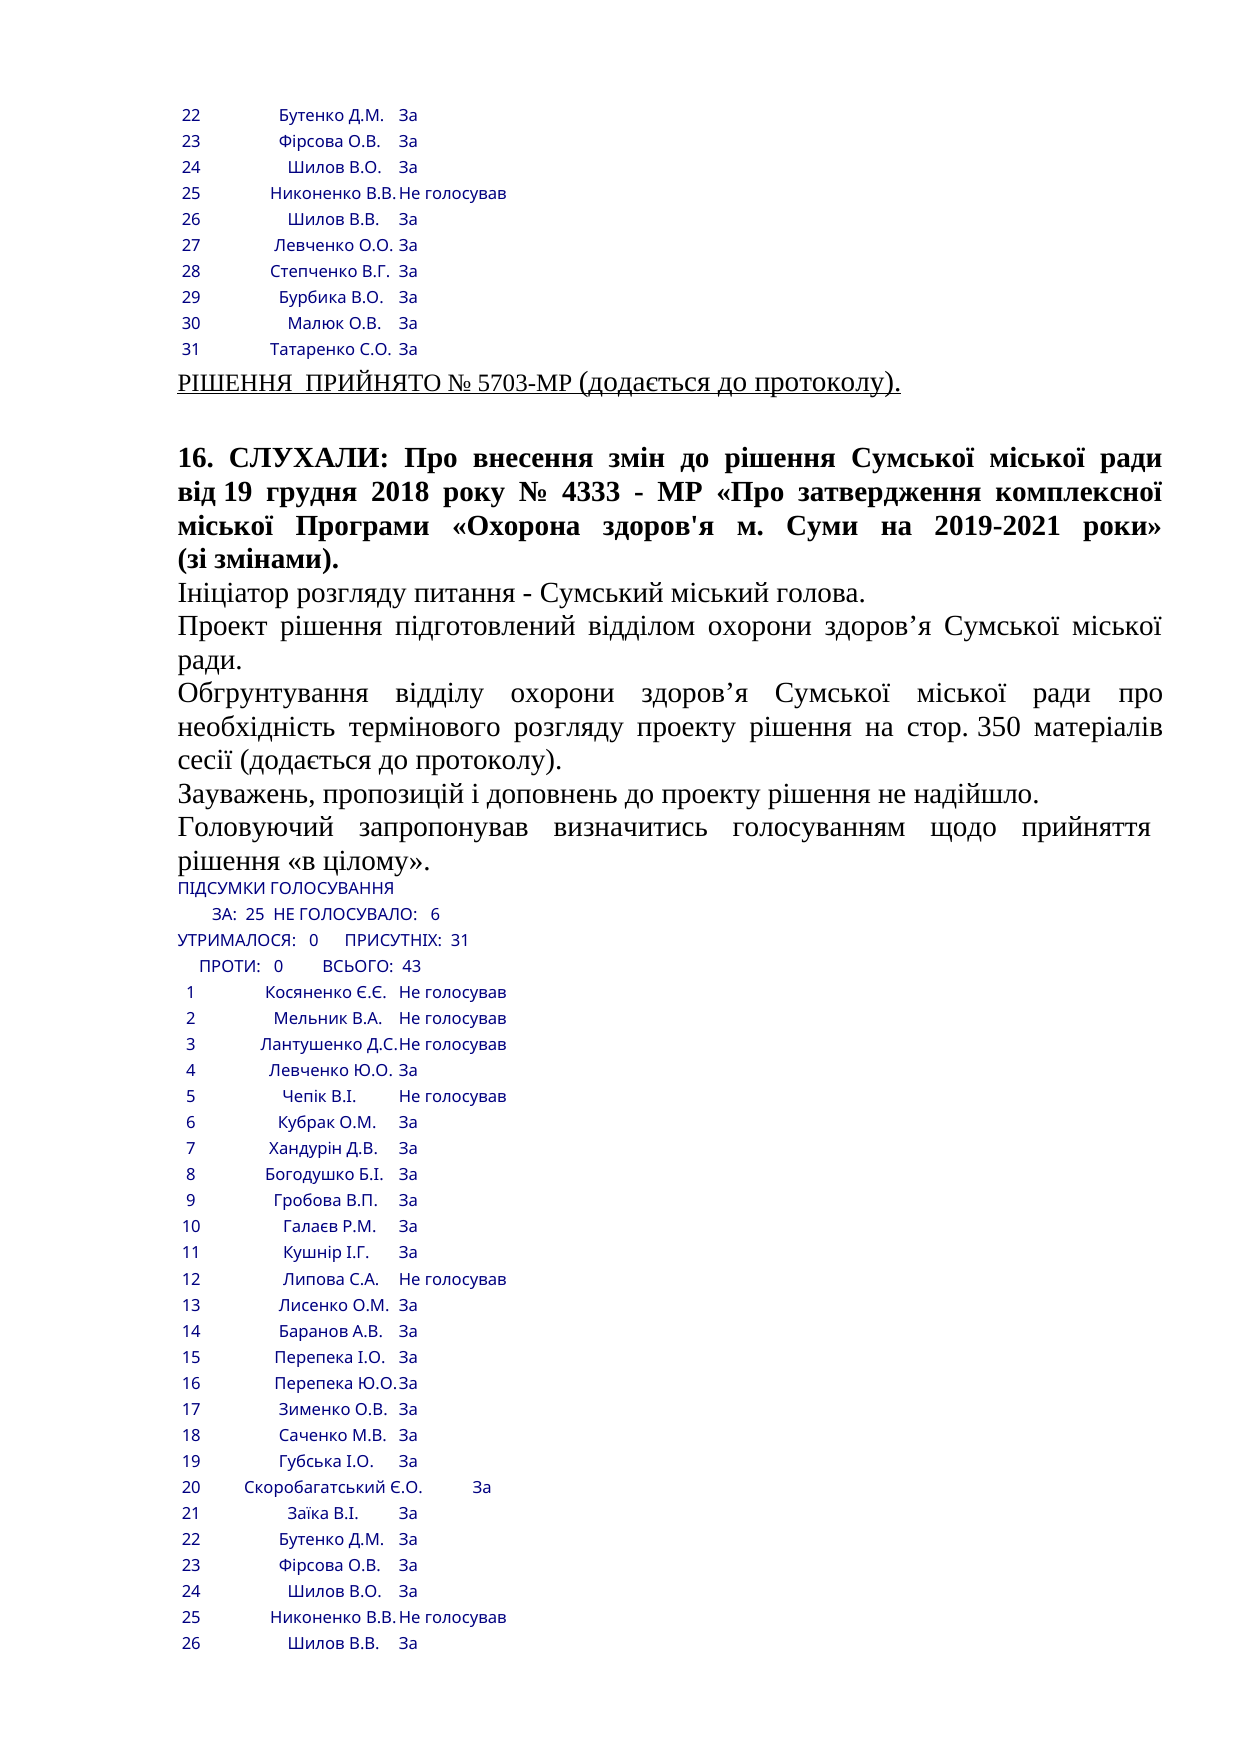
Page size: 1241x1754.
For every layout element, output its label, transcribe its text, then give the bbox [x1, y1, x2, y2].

text 16. СЛУХАЛИ: Про внесення змін до рішення Сумської міської ради від 19 грудня 2018 року № 4333 - МР «Про затвердження комплексної міської Програми «Охорона здоров'я м. Суми на 2019-2021 роки» (зі змінами). [177, 441, 1163, 575]
text 21 Заїка В.І. За [177, 1502, 1152, 1524]
text 22 Бутенко Д.М. За [177, 1528, 1152, 1550]
text 12 Липова С.А. Не голосував [177, 1267, 1152, 1290]
text 30 Малюк О.В. За [177, 312, 1152, 334]
text Проект рішення підготовлений відділом охорони здоров’я Сумської міської ради. [177, 608, 1163, 675]
text ПРОТИ: 0 ВСЬОГО: 43 [177, 955, 1152, 977]
text УТРИМАЛОСЯ: 0 ПРИСУТНІХ: 31 [177, 929, 1152, 951]
text 24 Шилов В.О. За [177, 1580, 1152, 1602]
text 10 Галаєв Р.М. За [177, 1215, 1152, 1238]
text РІШЕННЯ ПРИЙНЯТО № 5703-МР (додається до протоколу). [177, 364, 1152, 397]
text 11 Кушнір І.Г. За [177, 1241, 1152, 1264]
text 25 Никоненко В.В. Не голосував [177, 182, 1152, 204]
text 26 Шилов В.В. За [177, 1632, 1152, 1654]
text 24 Шилов В.О. За [177, 156, 1152, 178]
text Обгрунтування відділу охорони здоров’я Сумської міської ради про необхідність термінового розгляду проекту рішення на стор. 350 матеріалів сесії (додається до протоколу). [177, 675, 1163, 776]
text 2 Мельник В.А. Не голосував [177, 1007, 1152, 1029]
text 4 Левченко Ю.О. За [177, 1059, 1152, 1082]
text 17 Зименко О.В. За [177, 1397, 1152, 1420]
text 15 Перепека І.О. За [177, 1345, 1152, 1368]
text 13 Лисенко О.М. За [177, 1293, 1152, 1316]
text 27 Левченко О.О. За [177, 234, 1152, 256]
text 31 Татаренко С.О. За [177, 338, 1152, 361]
text Зауважень, пропозицій і доповнень до проекту рішення не надійшло. [177, 776, 1152, 809]
text ЗА: 25 НЕ ГОЛОСУВАЛО: 6 [177, 903, 1152, 925]
text 23 Фірсова О.В. За [177, 1554, 1152, 1576]
text 14 Баранов А.В. За [177, 1319, 1152, 1342]
text 18 Саченко М.В. За [177, 1423, 1152, 1446]
text ПІДСУМКИ ГОЛОСУВАННЯ [177, 877, 1152, 899]
text 26 Шилов В.В. За [177, 208, 1152, 230]
text 9 Гробова В.П. За [177, 1189, 1152, 1212]
text 6 Кубрак О.М. За [177, 1111, 1152, 1134]
text 8 Богодушко Б.І. За [177, 1163, 1152, 1186]
text 3 Лантушенко Д.С. Не голосував [177, 1033, 1152, 1056]
text 28 Степченко В.Г. За [177, 260, 1152, 282]
text 22 Бутенко Д.М. За [177, 103, 1152, 126]
text 19 Губська І.О. За [177, 1449, 1152, 1472]
text 16 Перепека Ю.О. За [177, 1371, 1152, 1394]
text 29 Бурбика В.О. За [177, 286, 1152, 308]
text 25 Никоненко В.В. Не голосував [177, 1606, 1152, 1628]
text 7 Хандурін Д.В. За [177, 1137, 1152, 1160]
text 23 Фірсова О.В. За [177, 129, 1152, 152]
text 1 Косяненко Є.Є. Не голосував [177, 981, 1152, 1003]
text 20 Скоробагатський Є.О. За [177, 1476, 1152, 1498]
text Ініціатор розгляду питання - Сумський міський голова. [177, 575, 1163, 608]
text 5 Чепік В.І. Не голосував [177, 1085, 1152, 1108]
text Головуючий запропонував визначитись голосуванням щодо прийняття рішення «в цілому». [177, 809, 1152, 877]
